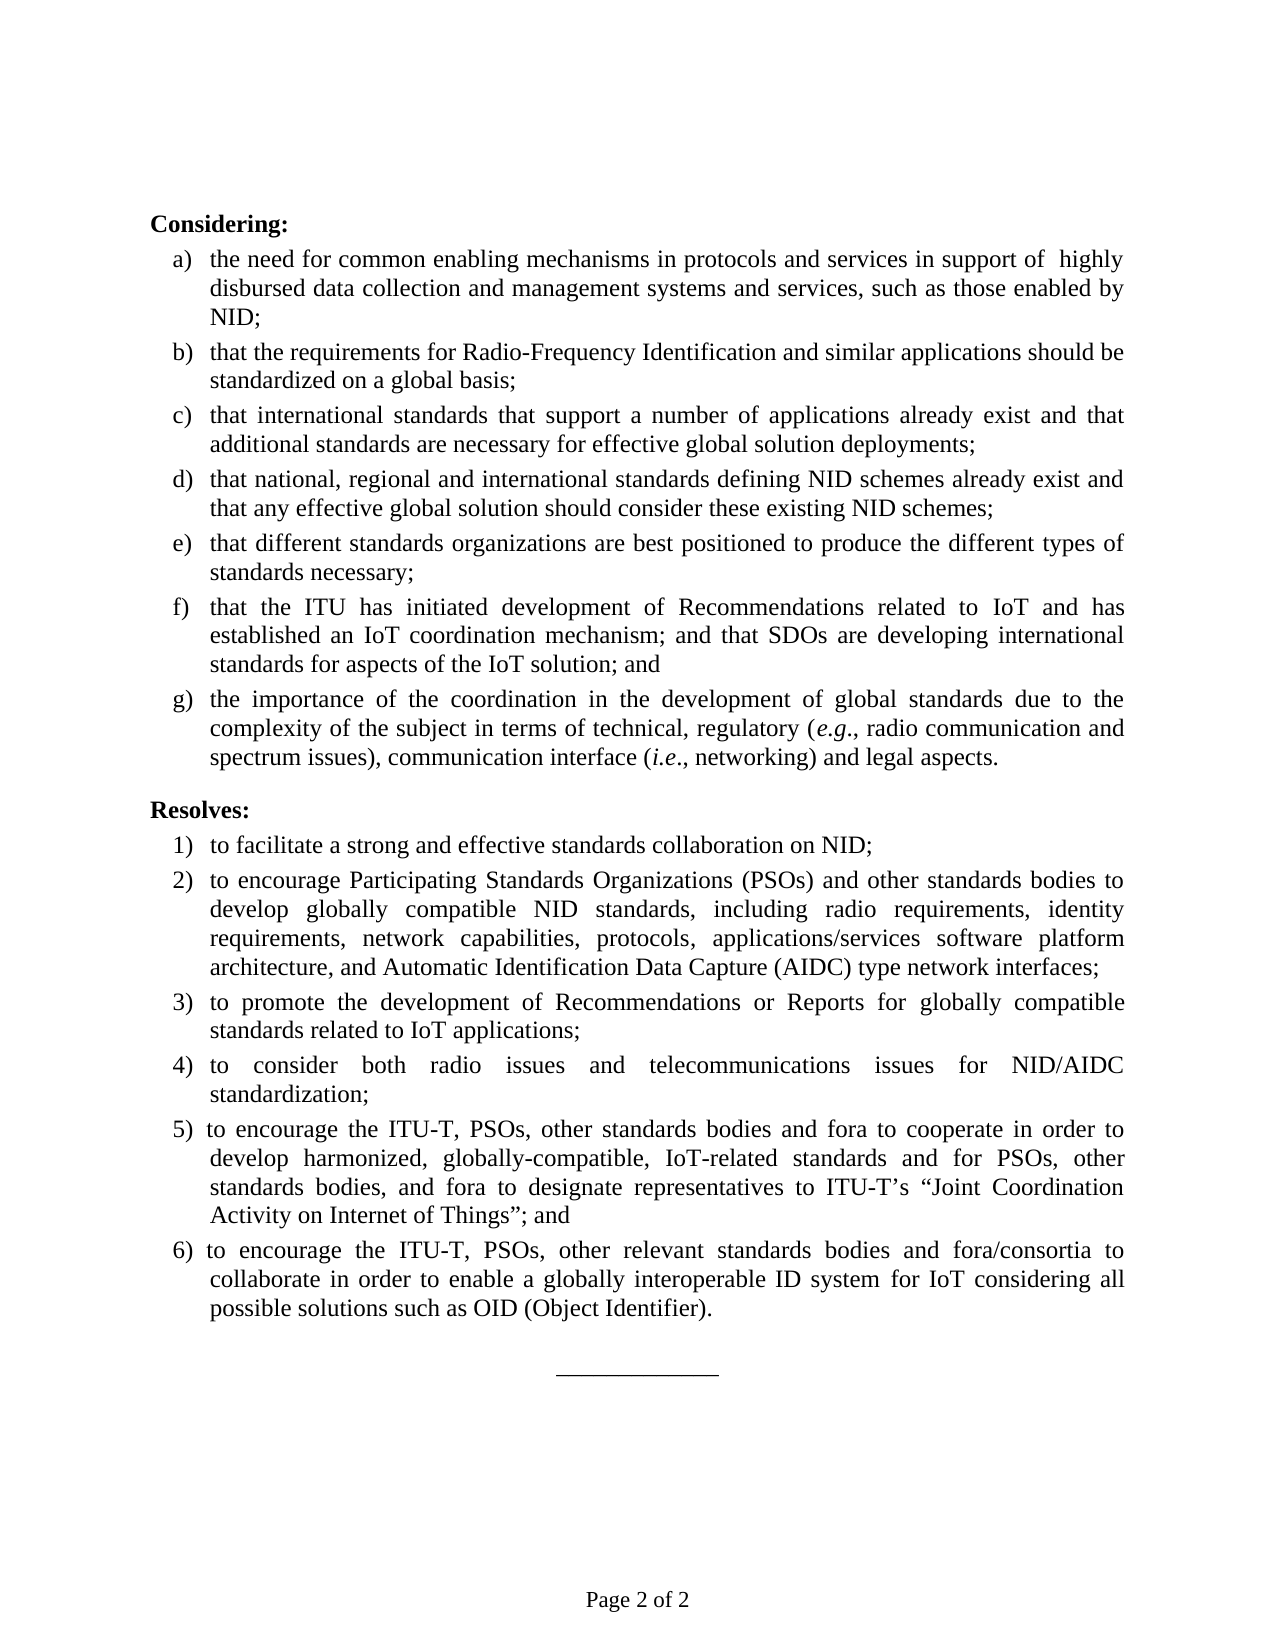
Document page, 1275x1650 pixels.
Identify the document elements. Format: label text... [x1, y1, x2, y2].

subtitle Resolves: [150, 795, 1125, 824]
list that national, regional and international standards defining NID schemes already exist and that any effective global solution should consider these existing NID schemes; [172, 464, 1125, 522]
list that the requirements for Radio-Frequency Identification and similar applications should be standardized on a global basis; [172, 337, 1125, 394]
list to encourage Participating Standards Organizations (PSOs) and other standards bodies to develop globally compatible NID standards, including radio requirements, identity requirements, network capabilities, protocols, applications/services software platform architecture, and Automatic Identification Data Capture (AIDC) type network interfaces; [172, 865, 1125, 980]
list to consider both radio issues and telecommunications issues for NID/AIDC standardization; [172, 1050, 1125, 1108]
list the need for common enabling mechanisms in protocols and services in support of highly disbursed data collection and management systems and services, such as those enabled by NID; [172, 244, 1125, 330]
list to encourage the ITU-T, PSOs, other relevant standards bodies and fora/consortia to collaborate in order to enable a globally interoperable ID system for IoT considering all possible solutions such as OID (Object Identifier). [172, 1235, 1125, 1322]
list to facilitate a strong and effective standards collaboration on NID; [172, 830, 1125, 859]
list that international standards that support a number of applications already exist and that additional standards are necessary for effective global solution deployments; [172, 400, 1125, 458]
subtitle Considering: [150, 209, 1125, 238]
list to encourage the ITU-T, PSOs, other standards bodies and fora to cooperate in order to develop harmonized, globally-compatible, IoT-related standards and for PSOs, other standards bodies, and fora to designate representatives to ITU-T’s “Joint Coordination Activity on Internet of Things”; and [172, 1114, 1125, 1229]
list the importance of the coordination in the development of global standards due to the complexity of the subject in terms of technical, regulatory (e.g., radio communication and spectrum issues), communication interface (i.e., networking) and legal aspects. [172, 684, 1125, 770]
list that different standards organizations are best positioned to produce the different types of standards necessary; [172, 528, 1125, 585]
list that the ITU has initiated development of Recommendations related to IoT and has established an IoT coordination mechanism; and that SDOs are developing international standards for aspects of the IoT solution; and [172, 592, 1125, 678]
list to promote the development of Recommendations or Reports for globally compatible standards related to IoT applications; [172, 987, 1125, 1044]
text _____________ [150, 1350, 1125, 1379]
